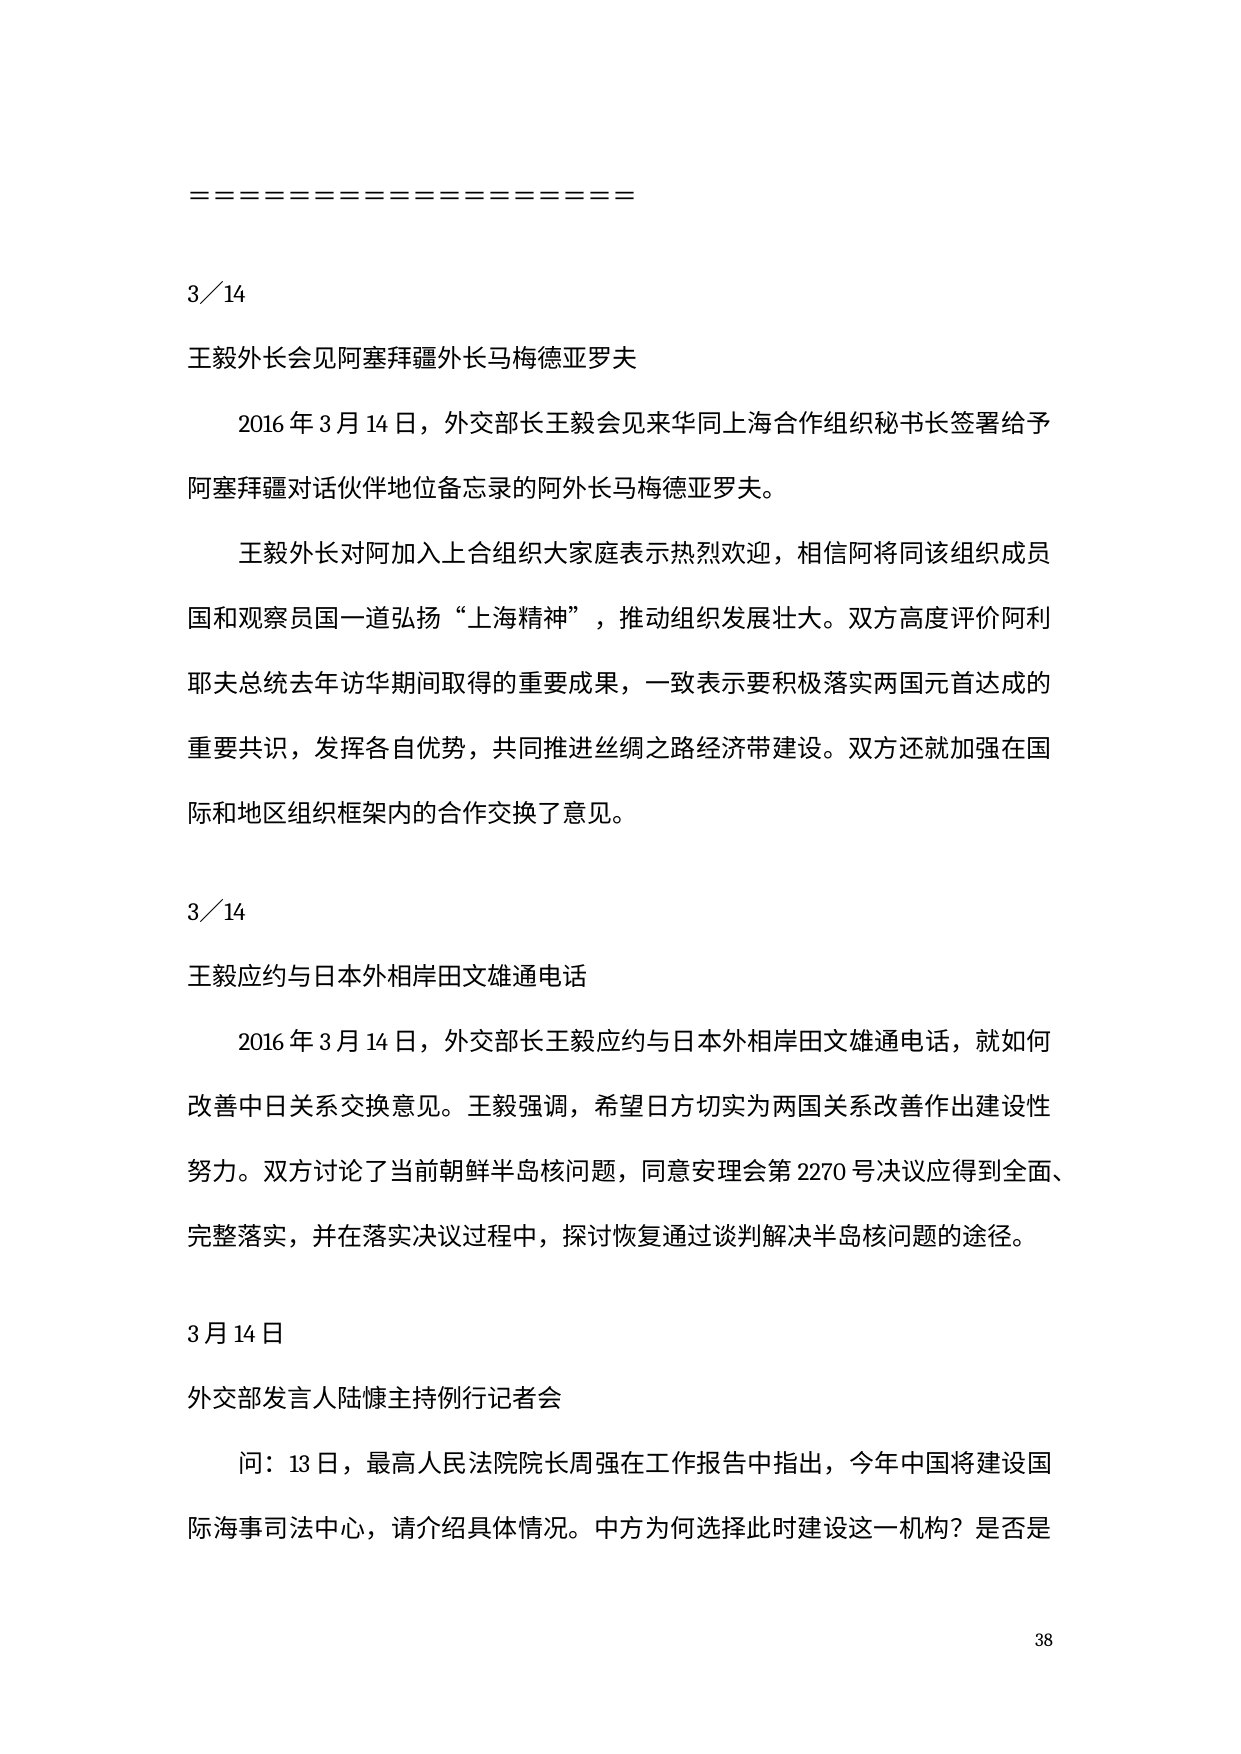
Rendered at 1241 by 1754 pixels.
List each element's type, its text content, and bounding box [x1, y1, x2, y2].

text 2016年3月14日，外交部长王毅应约与日本外相岸田文雄通电话，就如何改善中日关系交换意见。王毅强调，希望日方切实为两国关系改善作出建设性努力。双方讨论了当前朝鲜半岛核问题，同意安理会第2270号决议应得到全面、完整落实，并在落实决议过程中，探讨恢复通过谈判解决半岛核问题的途径。 [187, 1007, 1053, 1267]
text 外交部发言人陆慷主持例行记者会 [187, 1364, 1053, 1429]
text 2016年3月14日，外交部长王毅会见来华同上海合作组织秘书长签署给予阿塞拜疆对话伙伴地位备忘录的阿外长马梅德亚罗夫。 [187, 389, 1053, 519]
text 王毅应约与日本外相岸田文雄通电话 [187, 942, 1053, 1007]
text 王毅外长对阿加入上合组织大家庭表示热烈欢迎，相信阿将同该组织成员国和观察员国一道弘扬“上海精神”，推动组织发展壮大。双方高度评价阿利耶夫总统去年访华期间取得的重要成果，一致表示要积极落实两国元首达成的重要共识，发挥各自优势，共同推进丝绸之路经济带建设。双方还就加强在国际和地区组织框架内的合作交换了意见。 [187, 519, 1053, 844]
text 3月14日 [187, 1299, 1053, 1364]
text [187, 1429, 1053, 1559]
text ＝＝＝＝＝＝＝＝＝＝＝＝＝＝＝＝＝＝ [187, 162, 1053, 227]
text 3／14 [187, 877, 1053, 942]
text 王毅外长会见阿塞拜疆外长马梅德亚罗夫 [187, 324, 1053, 389]
text 3／14 [187, 259, 1053, 324]
